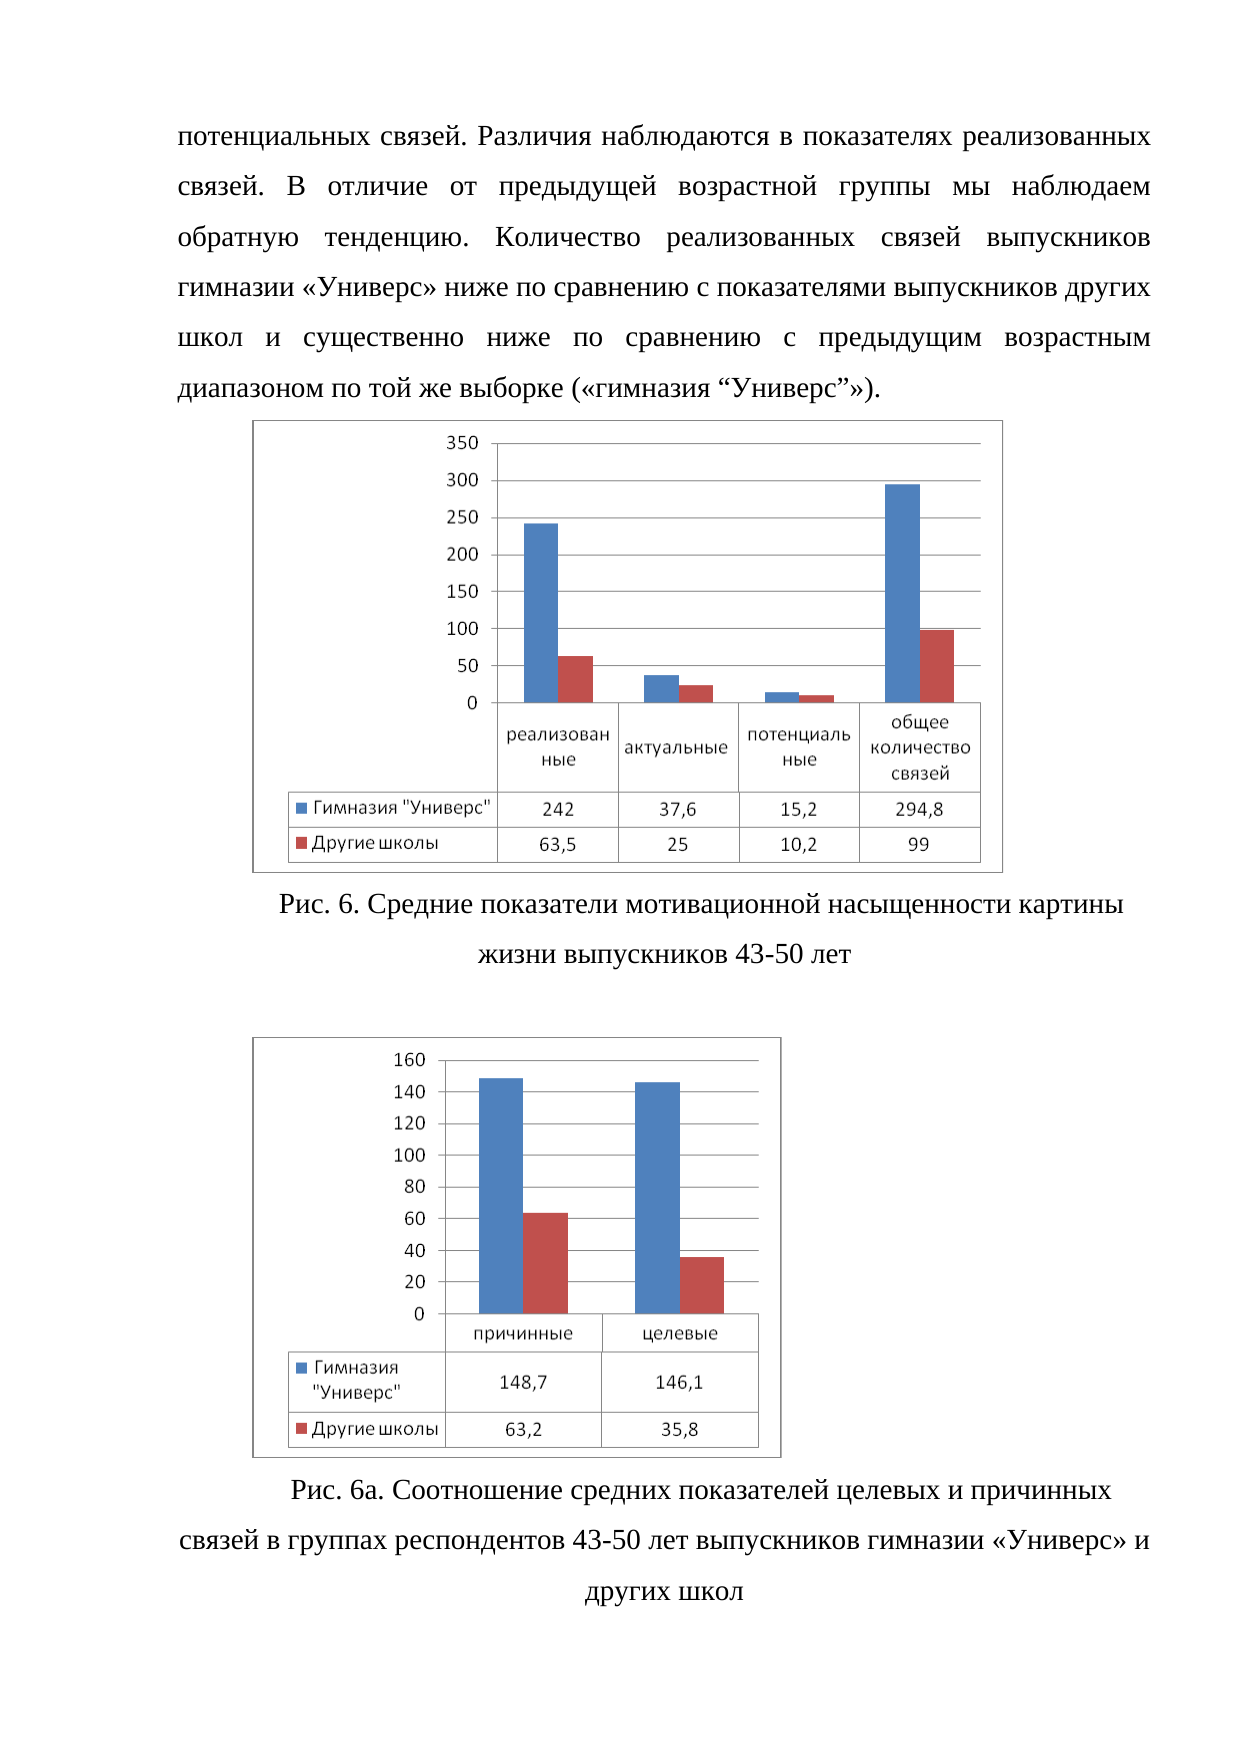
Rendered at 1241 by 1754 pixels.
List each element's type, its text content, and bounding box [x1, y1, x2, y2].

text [177, 118, 1152, 403]
text Рис. 6. Средние показатели мотивационной насыщенности картины жизни выпускников 43-50 лет [177, 886, 1152, 970]
picture [251, 1037, 782, 1458]
picture [251, 420, 1004, 873]
text Рис. 6а. Соотношение средних показателей целевых и причинных связей в группах респондентов 43-50 лет выпускников гимназии «Универс» и других школ [177, 1472, 1152, 1606]
